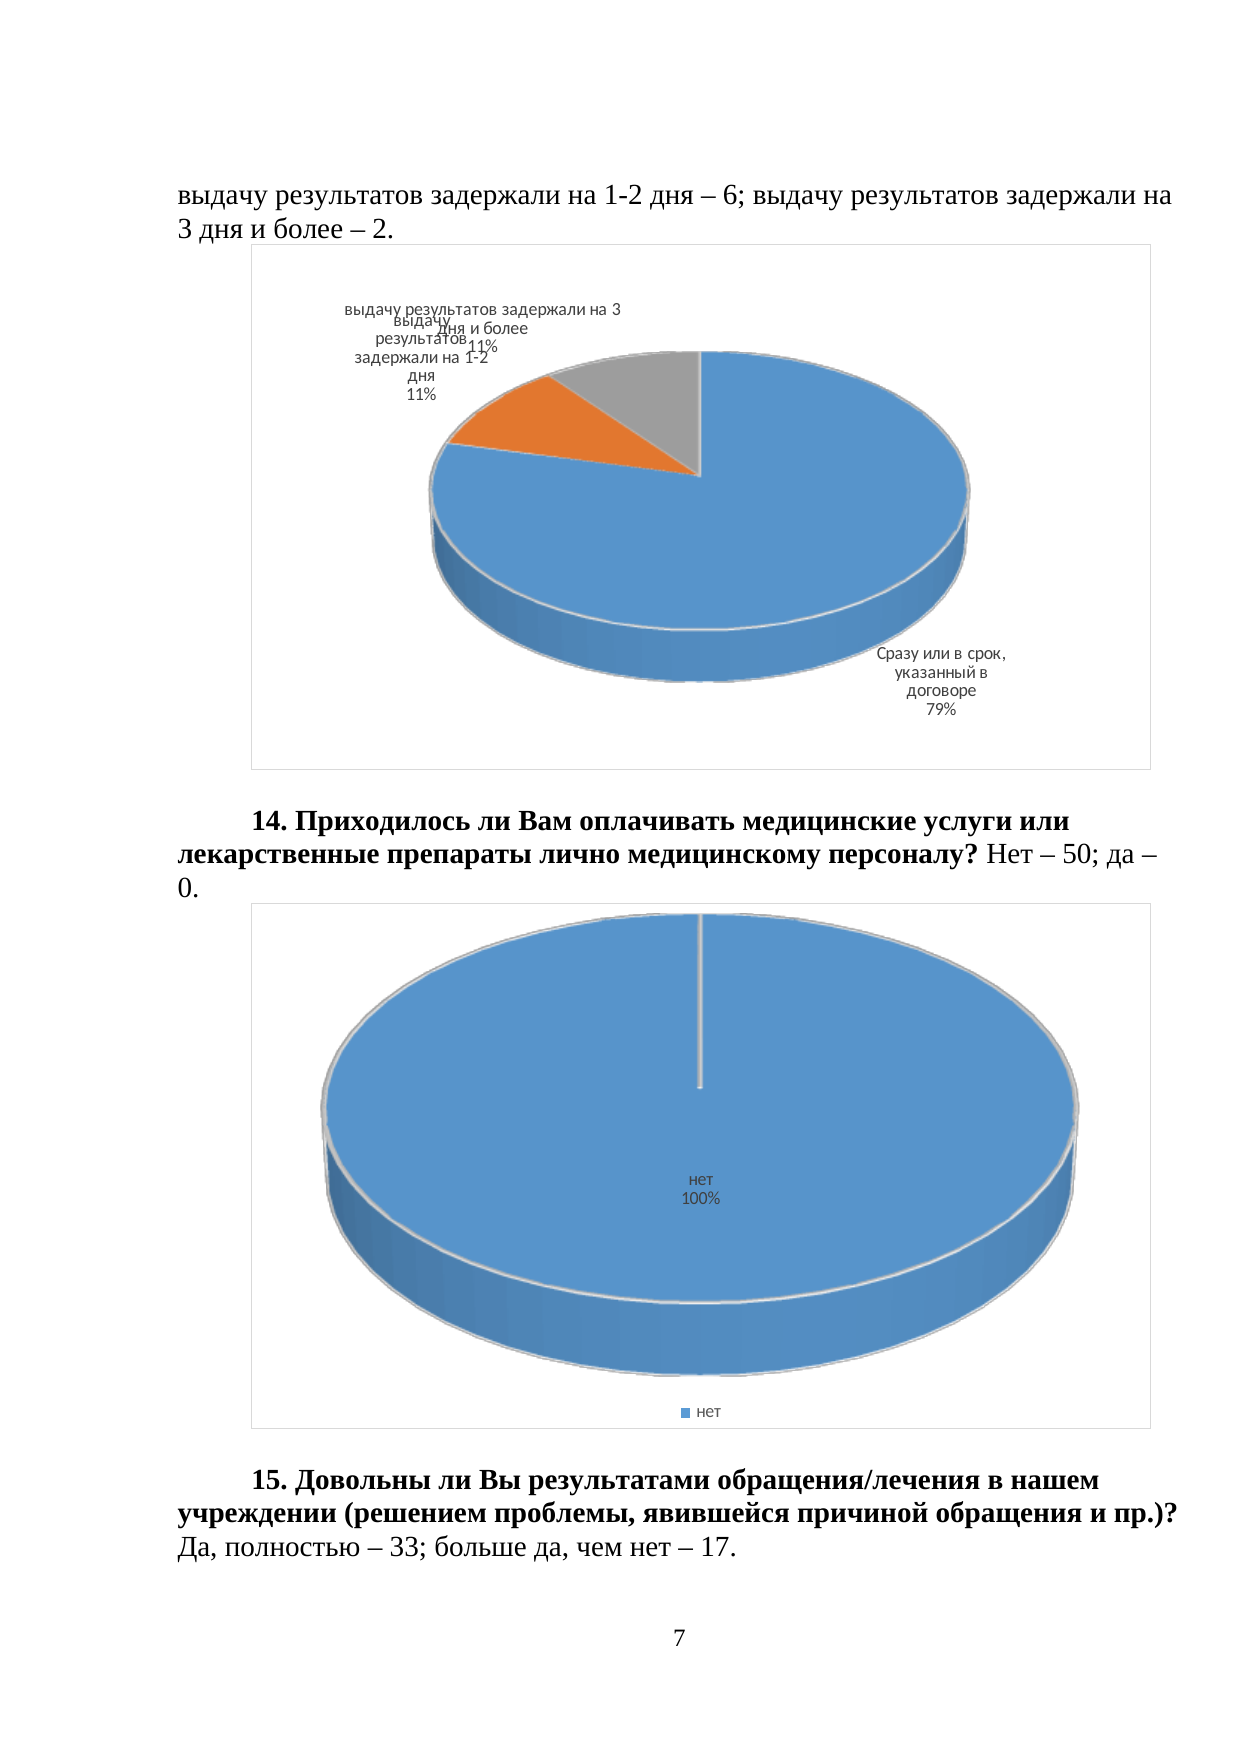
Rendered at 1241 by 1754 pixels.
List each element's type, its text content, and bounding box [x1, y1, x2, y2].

text 14. Приходилось ли Вам оплачивать медицинские услуги или лекарственные препараты лично медицинскому персоналу? Нет – 50; да – 0. [177, 803, 1181, 903]
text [177, 177, 1181, 244]
text 15. Довольны ли Вы результатами обращения/лечения в нашем учреждении (решением проблемы, явившейся причиной обращения и пр.)? Да, полностью – 33; больше да, чем нет – 17. [177, 1462, 1181, 1563]
